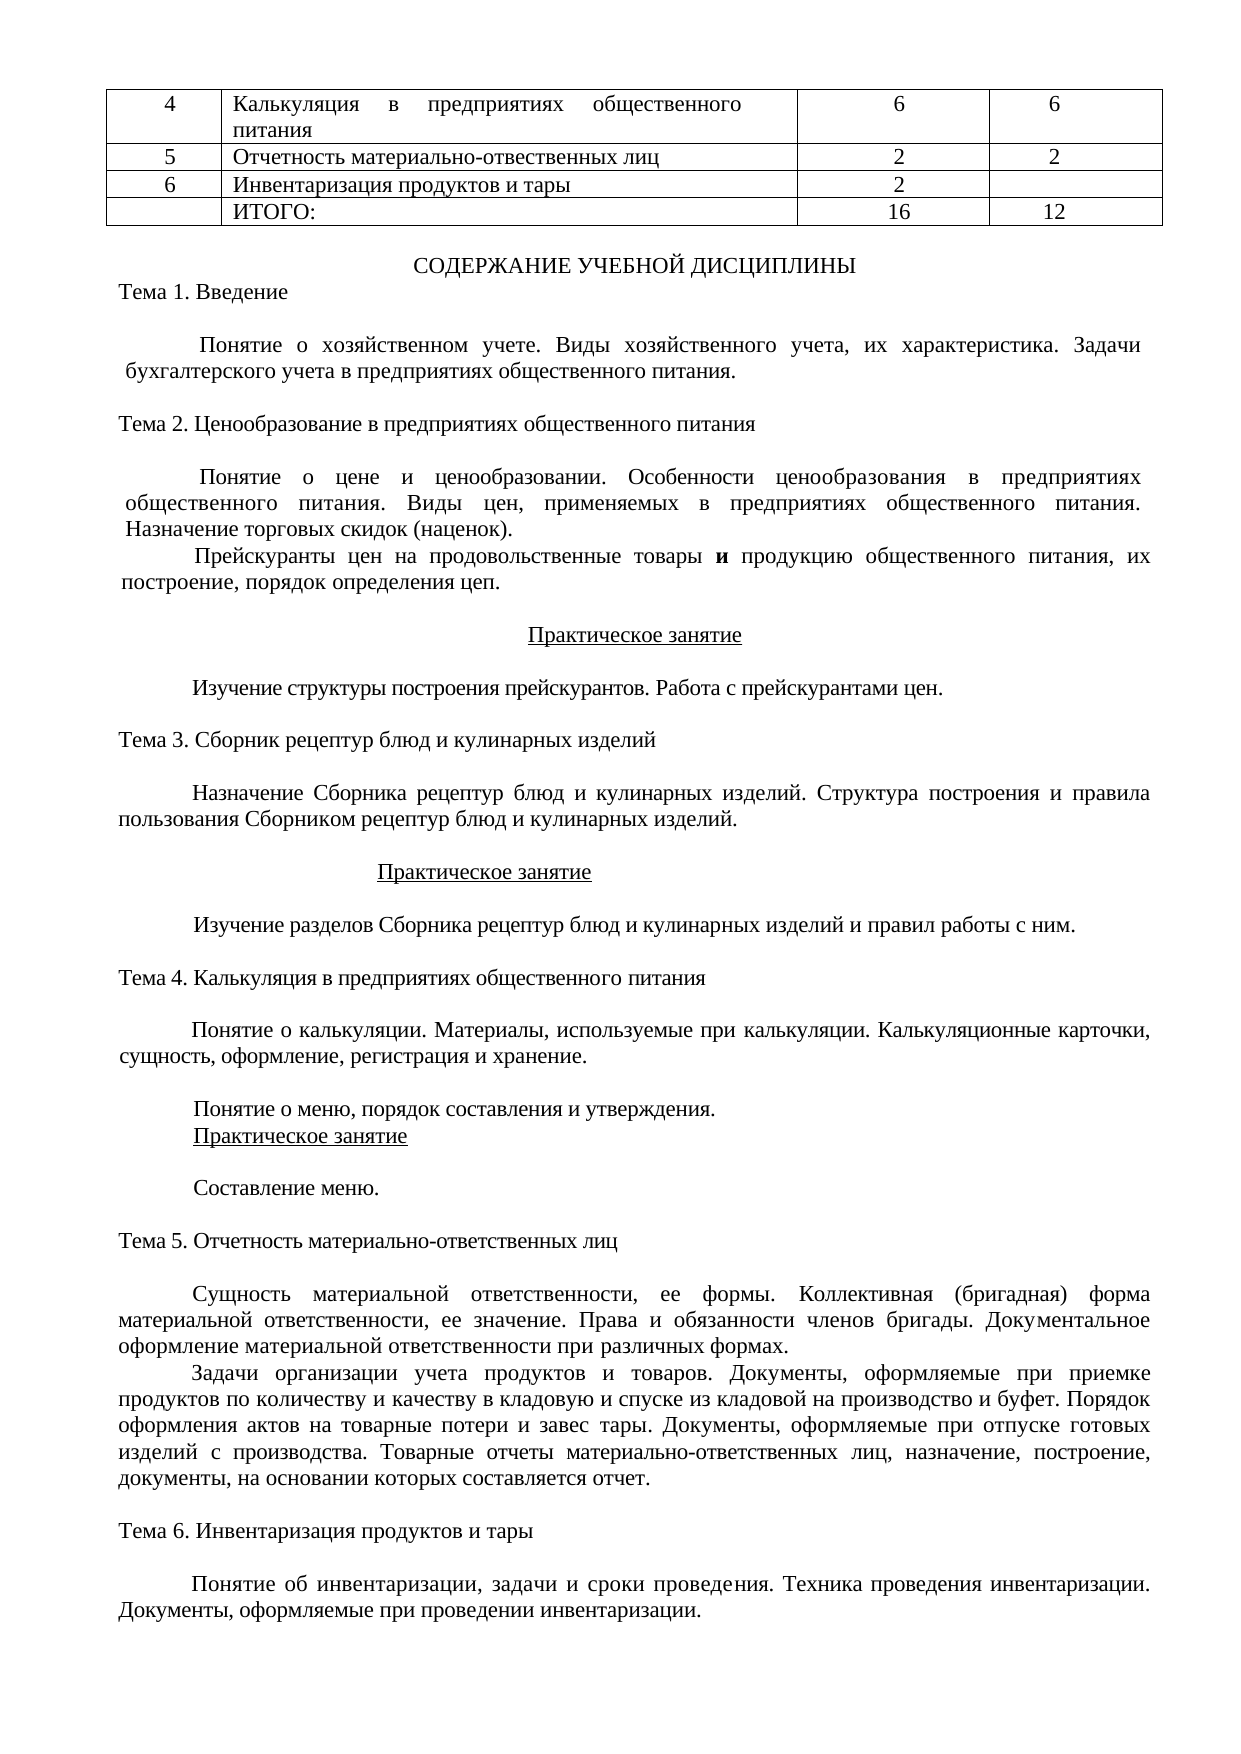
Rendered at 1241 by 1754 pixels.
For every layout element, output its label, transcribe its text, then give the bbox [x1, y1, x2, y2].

text Тема 2. Ценообразование в предприятиях общественного питания [118, 410, 1108, 436]
table_cell 4 [107, 90, 221, 142]
text Тема 6. Инвентаризация продуктов и тары [118, 1517, 1152, 1543]
text Составление меню. [193, 1174, 1152, 1201]
text Понятие о хозяйственном учете. Виды хозяйственного учета, их характеристика. Задачи бухгалтерского учета в предприятиях общественного питания. [125, 331, 1143, 384]
table_cell 2 [798, 144, 989, 170]
table_cell Калькуляция в предприятиях общественного питания [222, 90, 797, 142]
text Изучение структуры построения прейскурантов. Работа с прейскурантами цен. [118, 674, 1063, 700]
text Понятие о калькуляции. Материалы, используемые при калькуляции. Калькуляционные карточки, сущность, оформление, регистрация и хранение. [119, 1016, 1151, 1069]
table_cell 6 [990, 90, 1162, 142]
table_cell Отчетность материально-отвественных лиц [222, 144, 797, 170]
text Понятие о меню, порядок составления и утверждения. [193, 1095, 1152, 1122]
text СОДЕРЖАНИЕ УЧЕБНОЙ ДИСЦИПЛИНЫ [118, 252, 1152, 278]
table_cell [107, 198, 221, 224]
table_cell 12 [990, 198, 1162, 224]
text Практическое занятие [193, 1122, 1152, 1148]
text Сущность материальной ответственности, ее формы. Коллективная (бригадная) форма материальной ответственности, ее значение. Права и обязанности членов бригады. Документальное оформление материальной ответственности при различных формах. [118, 1280, 1151, 1359]
table_cell 6 [107, 171, 221, 197]
text Тема 5. Отчетность материально-ответственных лиц [118, 1227, 1152, 1253]
text Понятие об инвентаризации, задачи и сроки проведения. Техника проведения инвентаризации. Документы, оформляемые при проведении инвентаризации. [118, 1570, 1151, 1622]
table_cell 2 [990, 144, 1162, 170]
text Прейскуранты цен на продовольственные товары и продукцию общественного питания, их построение, порядок определения цеп. [121, 542, 1152, 594]
text Понятие о цене и ценообразовании. Особенности ценообразования в предприятиях общественного питания. Виды цен, применяемых в предприятиях общественного питания. Назначение торговых скидок (наценок). [125, 463, 1142, 542]
text Задачи организации учета продуктов и товаров. Документы, оформляемые при приемке продуктов по количеству и качеству в кладовую и спуске из кладовой на производство и буфет. Порядок оформления актов на товарные потери и завес тары. Документы, оформляемые при отпуске готовых изделий с производства. Товарные отчеты материально-ответственных лиц, назначение, построение, документы, на основании которых составляется отчет. [118, 1359, 1152, 1491]
text Практическое занятие [118, 621, 1152, 647]
table_cell 2 [798, 171, 989, 197]
table_cell 6 [798, 90, 989, 142]
text Практическое занятие [377, 858, 1152, 884]
text Тема 3. Сборник рецептур блюд и кулинарных изделий [118, 726, 1152, 753]
text Тема 1. Введение [118, 278, 1152, 305]
table_cell 5 [107, 144, 221, 170]
table_cell 16 [798, 198, 989, 224]
table_cell Инвентаризация продуктов и тары [222, 171, 797, 197]
text Тема 4. Калькуляция в предприятиях общественного питания [118, 963, 1152, 990]
text Изучение разделов Сборника рецептур блюд и кулинарных изделий и правил работы с ним. [120, 911, 1151, 937]
table_cell [990, 171, 1162, 197]
text Назначение Сборника рецептур блюд и кулинарных изделий. Структура построения и правила пользования Сборником рецептур блюд и кулинарных изделий. [118, 779, 1151, 832]
table_cell ИТОГО: [222, 198, 797, 224]
